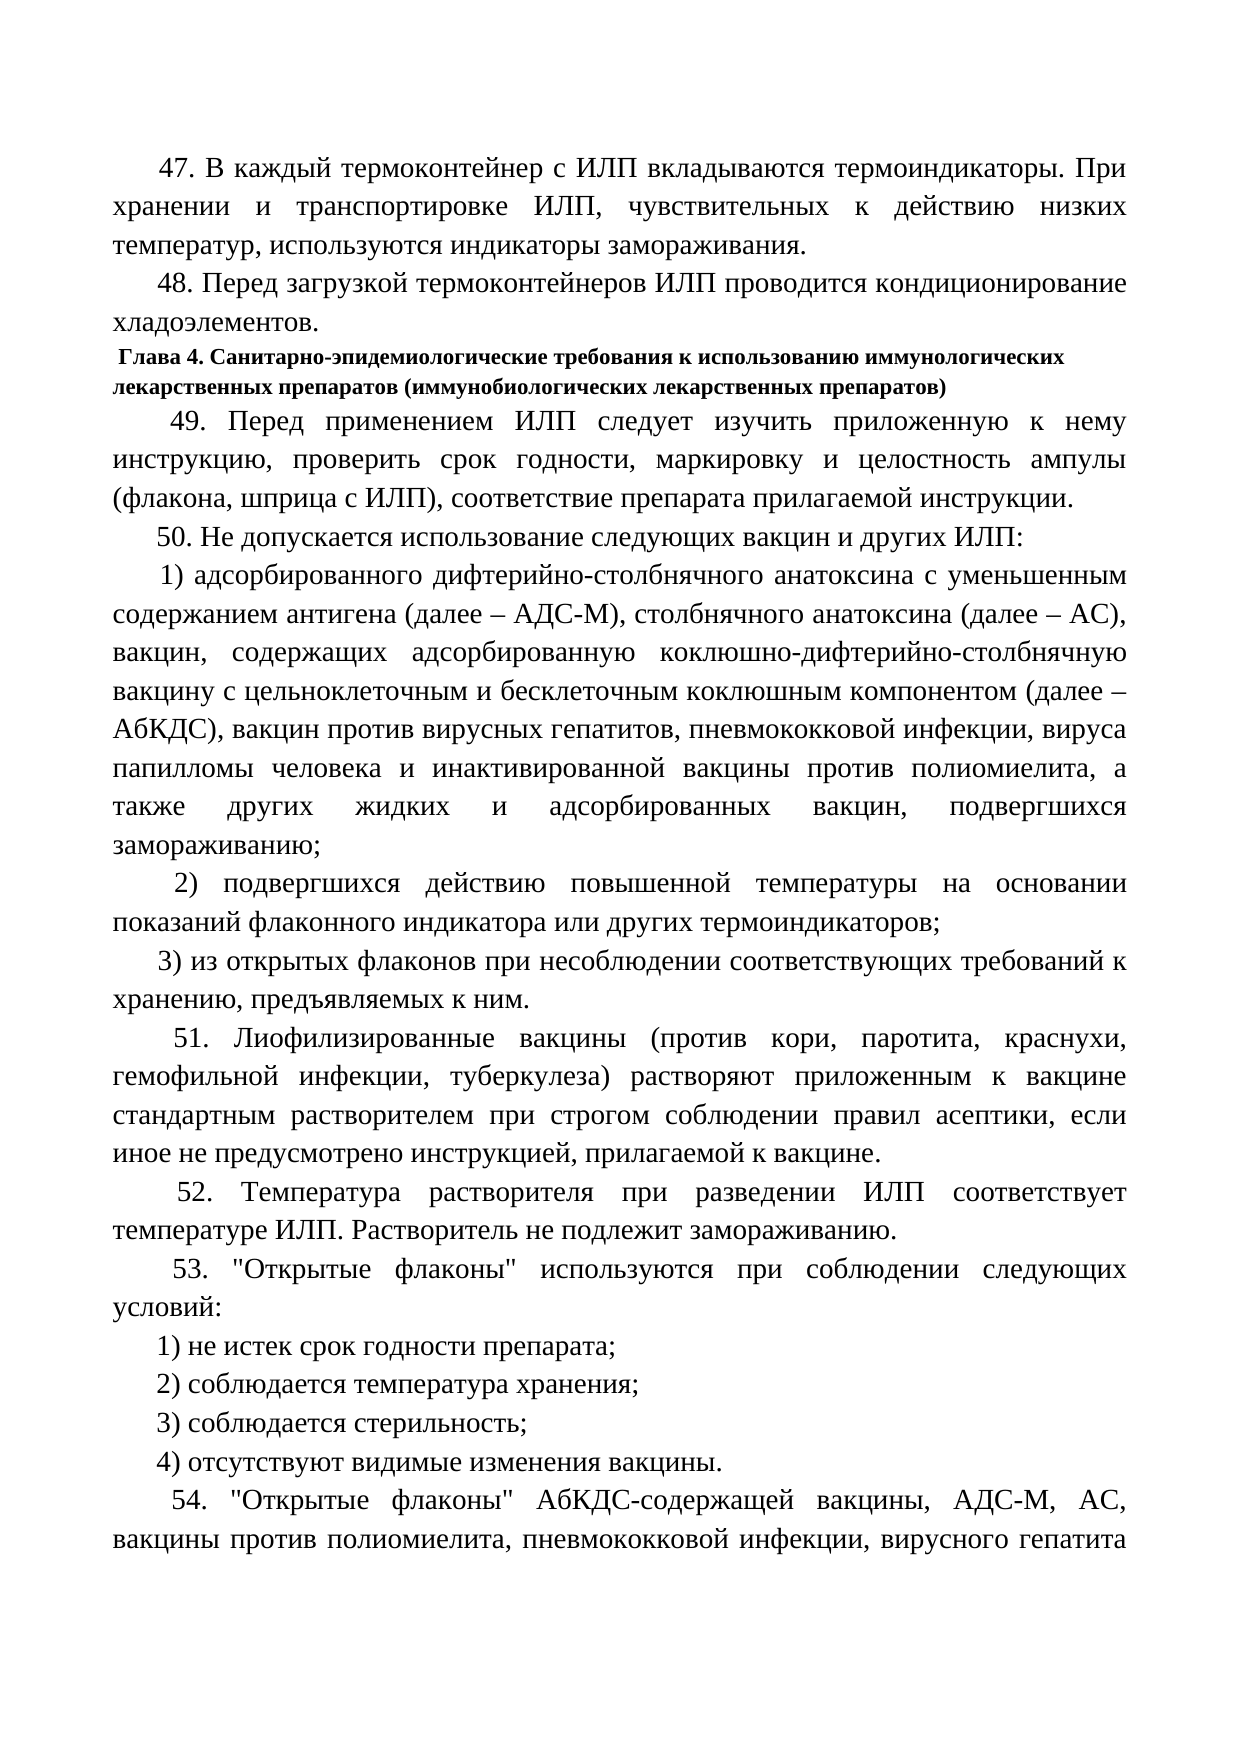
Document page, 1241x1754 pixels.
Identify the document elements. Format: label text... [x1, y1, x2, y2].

text 53. "Открытые флаконы" используются при соблюдении следующих условий: [112, 1251, 1128, 1323]
text Глава 4. Санитарно-эпидемиологические требования к использованию иммунологических лекарственных препаратов (иммунобиологических лекарственных препаратов) [112, 343, 1128, 399]
text 52. Температура растворителя при разведении ИЛП соответствует температуре ИЛП. Растворитель не подлежит замораживанию. [112, 1174, 1128, 1246]
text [112, 1482, 1128, 1554]
text 2) соблюдается температура хранения; [112, 1367, 1128, 1400]
text 51. Лиофилизированные вакцины (против кори, паротита, краснухи, гемофильной инфекции, туберкулеза) растворяют приложенным к вакцине стандартным растворителем при строгом соблюдении правил асептики, если иное не предусмотрено инструкцией, прилагаемой к вакцине. [112, 1020, 1128, 1169]
text 2) подвергшихся действию повышенной температуры на основании показаний флаконного индикатора или других термоиндикаторов; [112, 866, 1128, 938]
text 1) не истек срок годности препарата; [112, 1328, 1128, 1362]
text 1) адсорбированного дифтерийно-столбнячного анатоксина с уменьшенным содержанием антигена (далее – АДС-М), столбнячного анатоксина (далее – АС), вакцин, содержащих адсорбированную коклюшно-дифтерийно-столбнячную вакцину с цельноклеточным и бесклеточным коклюшным компонентом (далее – АбКДС), вакцин против вирусных гепатитов, пневмококковой инфекции, вируса папилломы человека и инактивированной вакцины против полиомиелита, а также других жидких и адсорбированных вакцин, подвергшихся замораживанию; [112, 557, 1128, 861]
text 4) отсутствуют видимые изменения вакцины. [112, 1444, 1128, 1477]
text 50. Не допускается использование следующих вакцин и других ИЛП: [112, 519, 1128, 552]
text 3) из открытых флаконов при несоблюдении соответствующих требований к хранению, предъявляемых к ним. [112, 943, 1128, 1015]
text 3) соблюдается стерильность; [112, 1405, 1128, 1439]
text 49. Перед применением ИЛП следует изучить приложенную к нему инструкцию, проверить срок годности, маркировку и целостность ампулы (флакона, шприца с ИЛП), соответствие препарата прилагаемой инструкции. [112, 403, 1128, 514]
text 48. Перед загрузкой термоконтейнеров ИЛП проводится кондиционирование хладоэлементов. [112, 266, 1128, 338]
text 47. В каждый термоконтейнер с ИЛП вкладываются термоиндикаторы. При хранении и транспортировке ИЛП, чувствительных к действию низких температур, используются индикаторы замораживания. [112, 150, 1128, 261]
